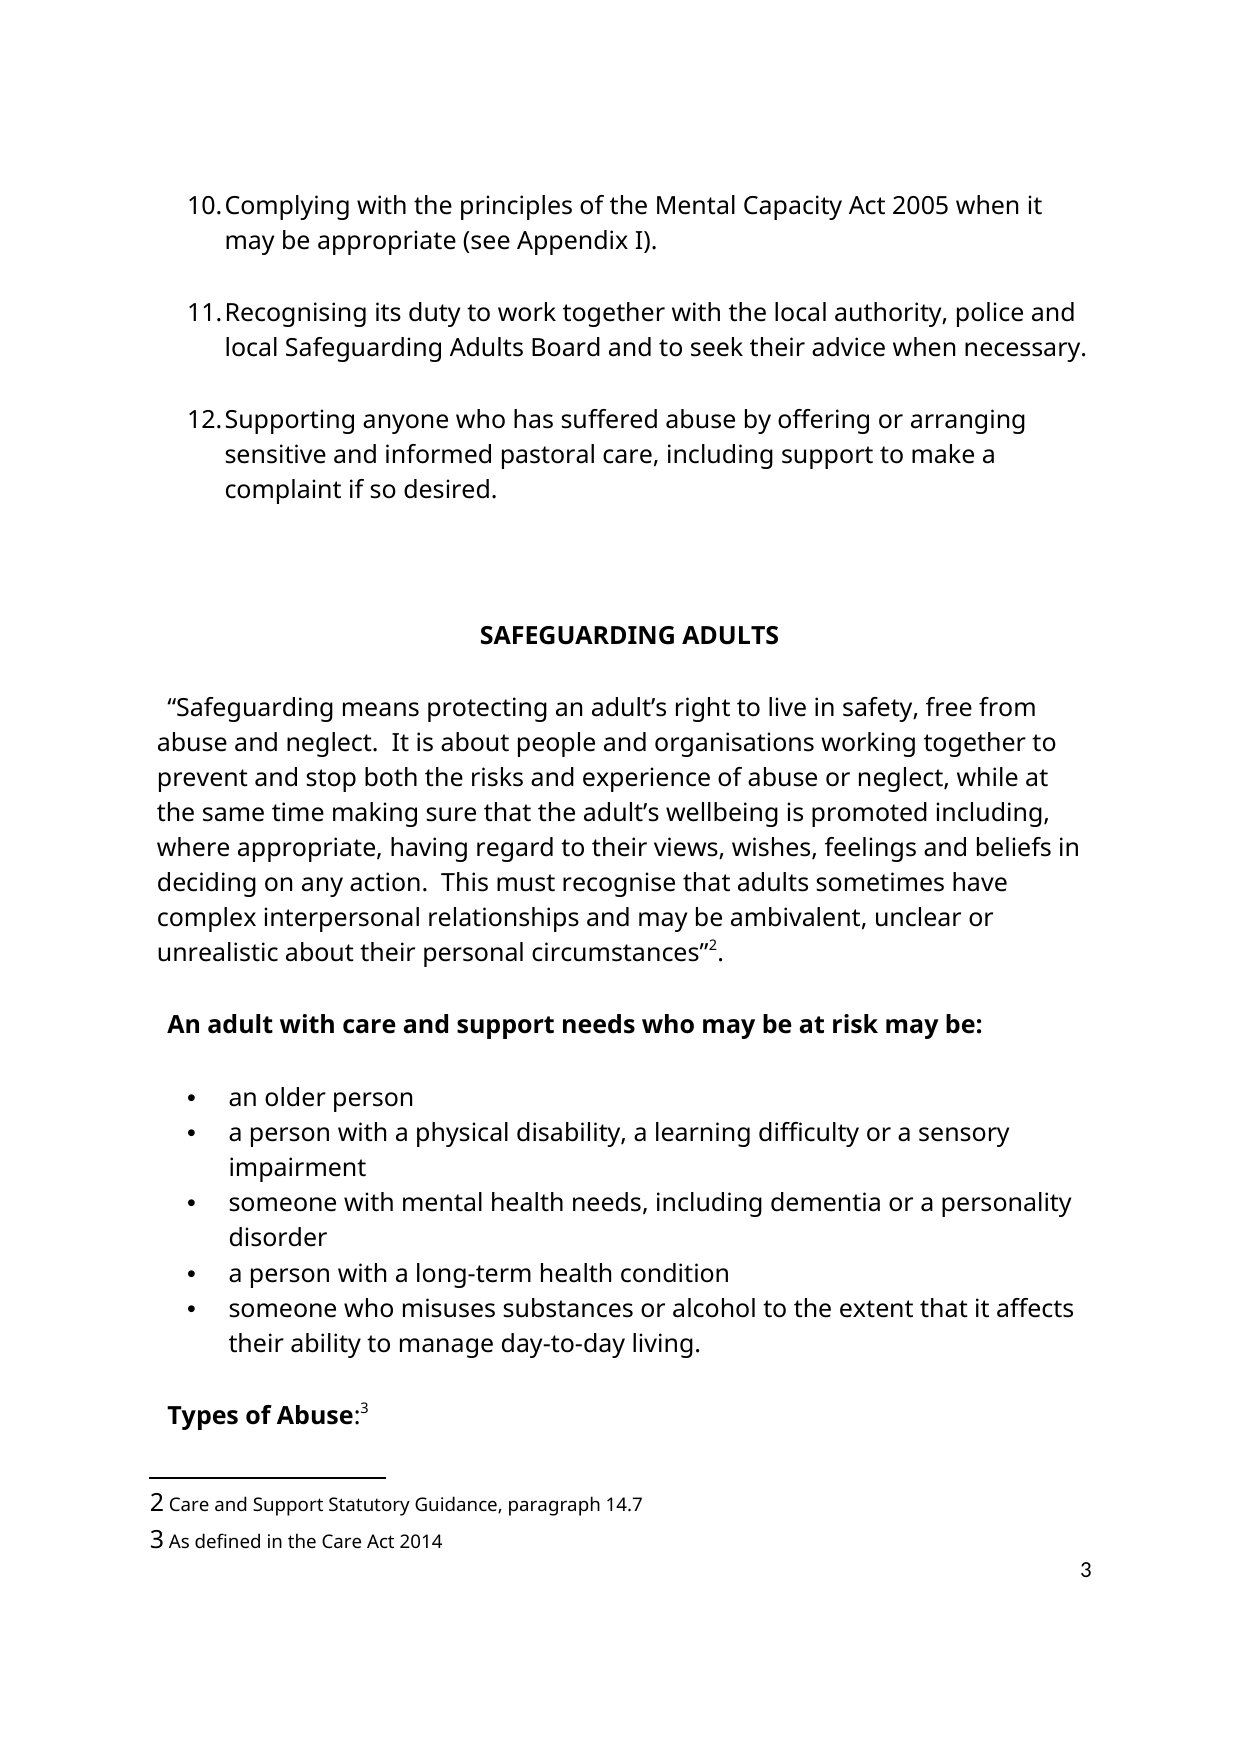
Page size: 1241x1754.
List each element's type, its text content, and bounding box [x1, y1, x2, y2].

subtitle SAFEGUARDING ADULTS [157, 617, 1092, 651]
text An adult with care and support needs who may be at risk may be: [157, 1007, 1092, 1041]
list Complying with the principles of the Mental Capacity Act 2005 when it may be appropriate (see Appendix I). [187, 187, 1092, 257]
list someone who misuses substances or alcohol to the extent that it affects their ability to manage day-to-day living. [187, 1291, 1092, 1359]
text Types of Abuse: [157, 1398, 1092, 1432]
list a person with a long-term health condition [187, 1255, 1092, 1289]
list a person with a physical disability, a learning difficulty or a sensory impairment [187, 1114, 1092, 1184]
list someone with mental health needs, including dementia or a personality disorder [187, 1185, 1092, 1254]
list Recognising its duty to work together with the local authority, police and local Safeguarding Adults Board and to seek their advice when necessary. [187, 294, 1092, 364]
list Supporting anyone who has suffered abuse by offering or arranging sensitive and informed pastoral care, including support to make a complaint if so desired. [187, 402, 1092, 506]
list an older person [187, 1079, 1092, 1113]
text “Safeguarding means protecting an adult’s right to live in safety, free from abuse and neglect. It is about people and organisations working together to prevent and stop both the risks and experience of abuse or neglect, while at the same time making sure that the adult’s wellbeing is promoted including, where appropriate, having regard to their views, wishes, feelings and beliefs in deciding on any action. This must recognise that adults sometimes have complex interpersonal relationships and may be ambivalent, unclear or unrealistic about their personal circumstances”. [157, 690, 1092, 969]
